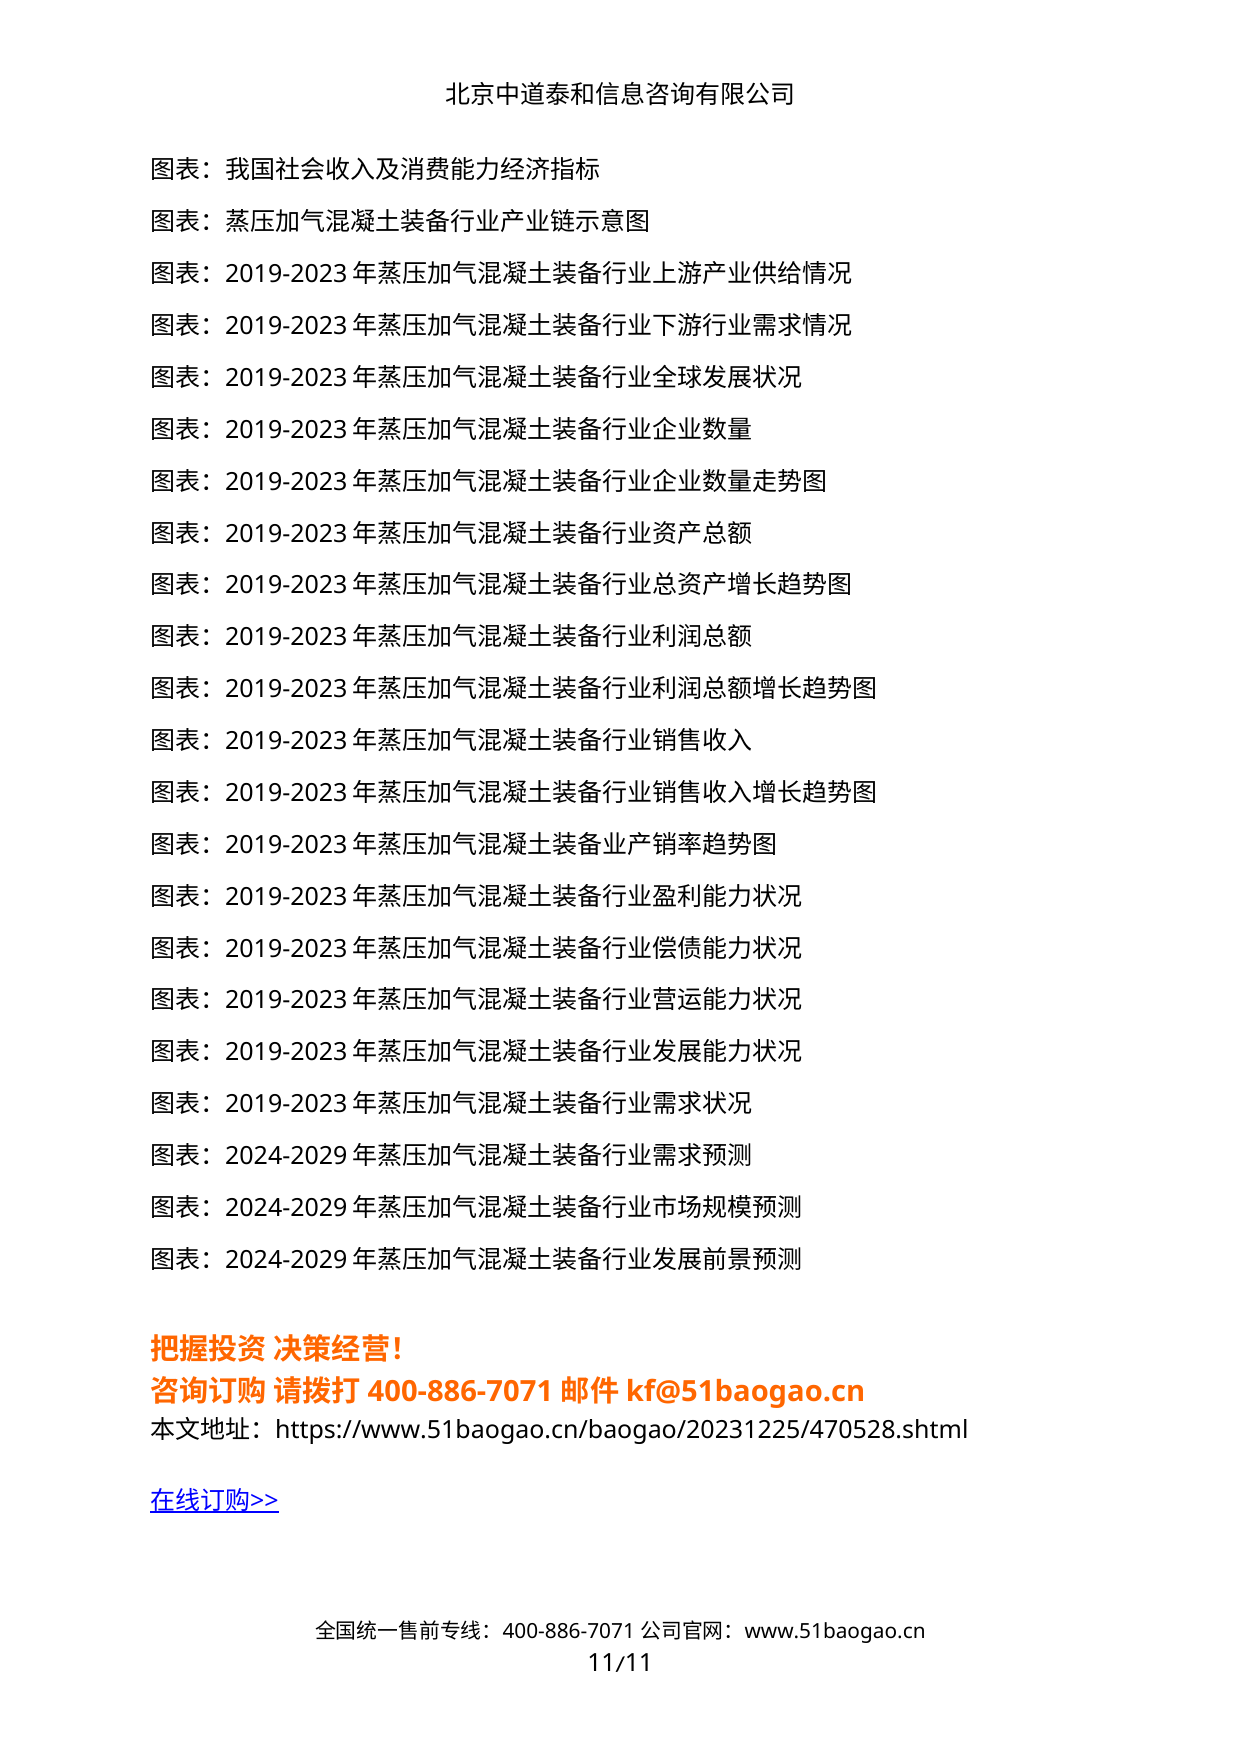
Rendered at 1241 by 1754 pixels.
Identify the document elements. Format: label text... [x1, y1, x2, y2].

text 图表：2019-2023年蒸压加气混凝土装备行业利润总额 [150, 617, 1090, 653]
text 把握投资 决策经营！咨询订购 请拨打 400-886-7071 邮件 kf@51baogao.cn本文地址：https://www.51baogao.cn/baogao/20231225/470528.shtml [150, 1291, 1090, 1446]
text 图表：2019-2023年蒸压加气混凝土装备行业销售收入 [150, 721, 1090, 757]
text 图表：2019-2023年蒸压加气混凝土装备行业偿债能力状况 [150, 928, 1090, 964]
text 图表：2024-2029年蒸压加气混凝土装备行业市场规模预测 [150, 1187, 1090, 1224]
text 图表：我国社会收入及消费能力经济指标 [150, 150, 1090, 186]
text 图表：2024-2029年蒸压加气混凝土装备行业发展前景预测 [150, 1239, 1090, 1276]
text 图表：2019-2023年蒸压加气混凝土装备行业利润总额增长趋势图 [150, 669, 1090, 705]
text 图表：2019-2023年蒸压加气混凝土装备行业全球发展状况 [150, 357, 1090, 394]
text 图表：蒸压加气混凝土装备行业产业链示意图 [150, 202, 1090, 238]
text 图表：2019-2023年蒸压加气混凝土装备行业营运能力状况 [150, 980, 1090, 1016]
text 图表：2024-2029年蒸压加气混凝土装备行业需求预测 [150, 1136, 1090, 1172]
text 图表：2019-2023年蒸压加气混凝土装备行业企业数量 [150, 409, 1090, 446]
text 图表：2019-2023年蒸压加气混凝土装备行业发展能力状况 [150, 1032, 1090, 1068]
text 在线订购>> [150, 1446, 1090, 1517]
text 图表：2019-2023年蒸压加气混凝土装备行业盈利能力状况 [150, 876, 1090, 912]
text 图表：2019-2023年蒸压加气混凝土装备行业需求状况 [150, 1084, 1090, 1120]
text 图表：2019-2023年蒸压加气混凝土装备行业销售收入增长趋势图 [150, 772, 1090, 809]
text 图表：2019-2023年蒸压加气混凝土装备行业上游产业供给情况 [150, 254, 1090, 290]
text 图表：2019-2023年蒸压加气混凝土装备业产销率趋势图 [150, 824, 1090, 861]
text 图表：2019-2023年蒸压加气混凝土装备行业企业数量走势图 [150, 461, 1090, 497]
text 图表：2019-2023年蒸压加气混凝土装备行业资产总额 [150, 513, 1090, 549]
text 图表：2019-2023年蒸压加气混凝土装备行业下游行业需求情况 [150, 306, 1090, 342]
text 图表：2019-2023年蒸压加气混凝土装备行业总资产增长趋势图 [150, 565, 1090, 601]
